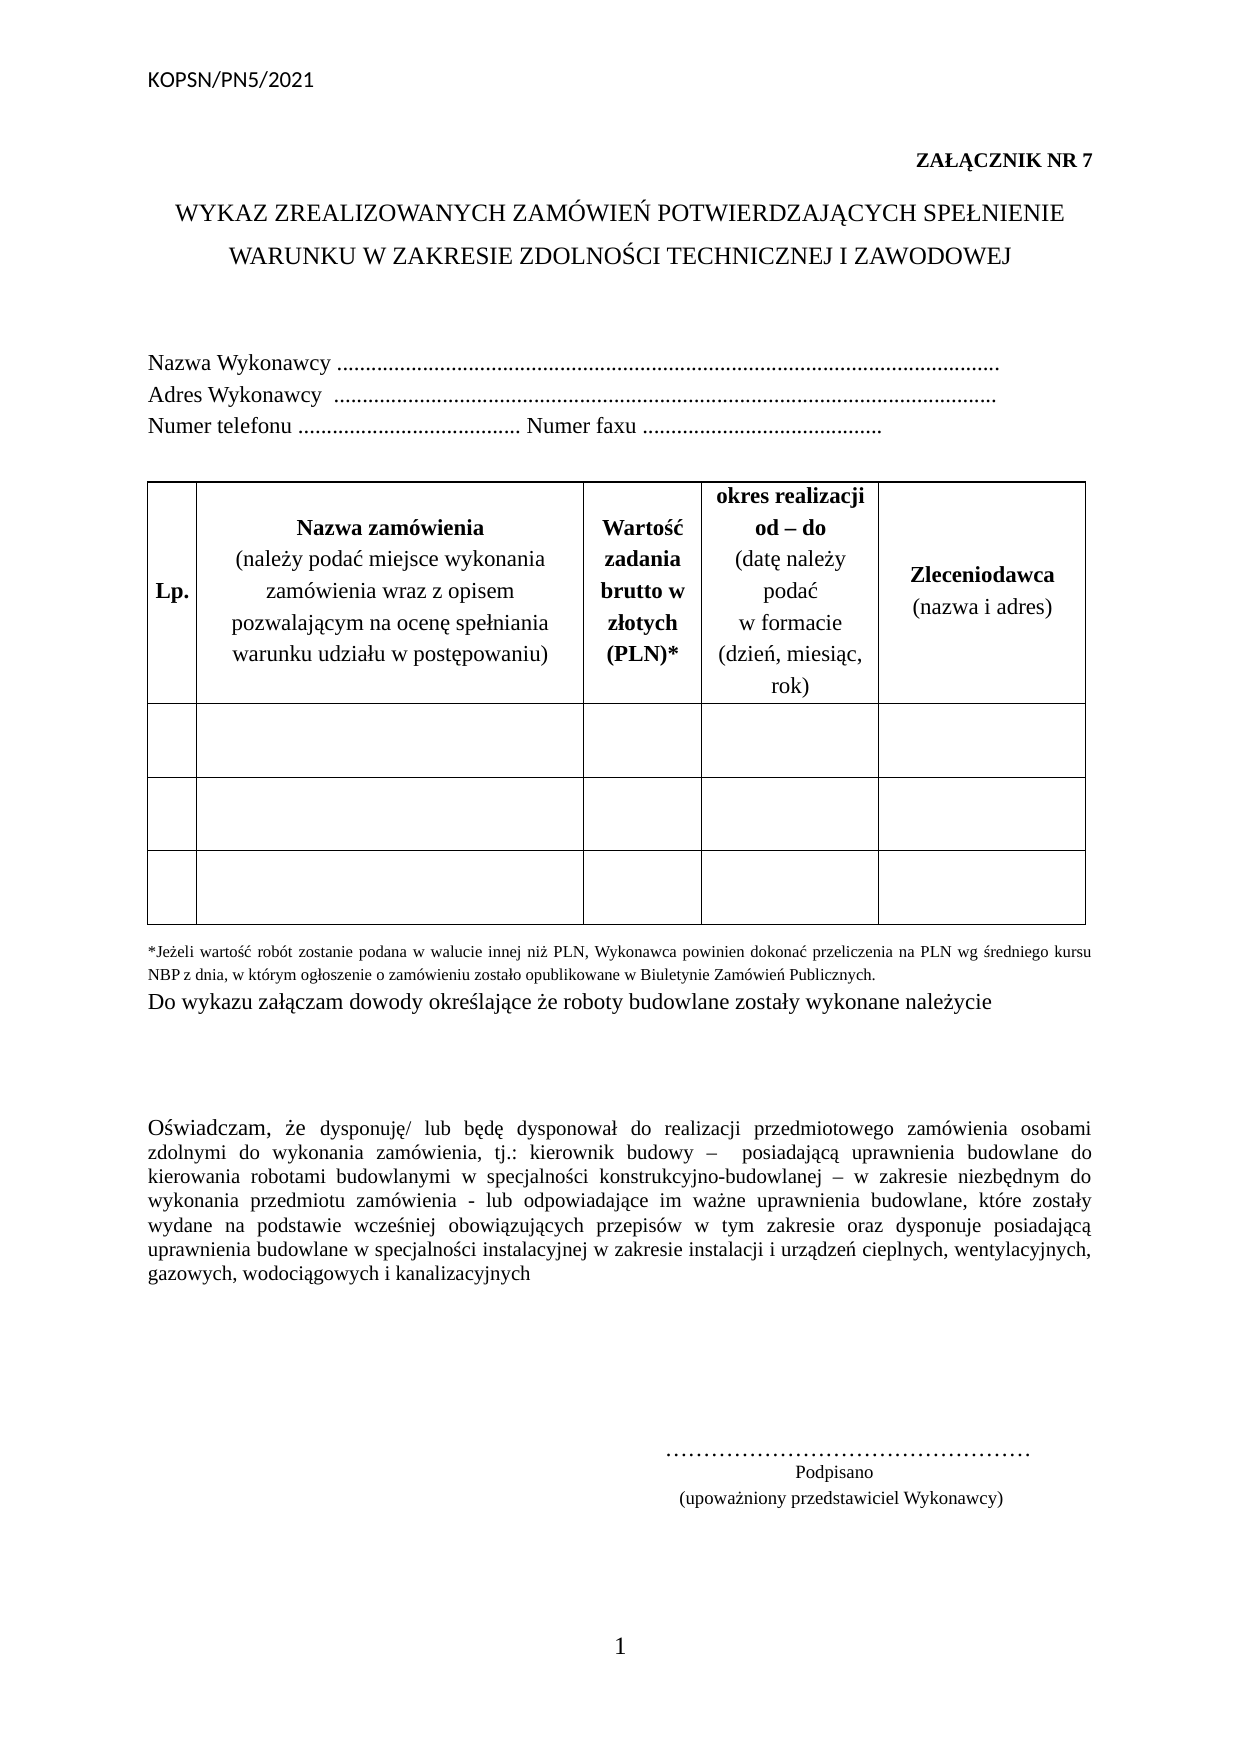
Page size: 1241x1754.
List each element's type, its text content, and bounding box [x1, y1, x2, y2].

table_cell [702, 704, 878, 777]
text Adres Wykonawcy .................................................................................................................... [148, 381, 1093, 407]
text WYKAZ zrealizowanych zamówień potwierdzających spełniEnie warunku W ZAKRESIE ZDOLNOŚCI TECHNICZNEJ I ZAWODOWEJ [148, 198, 1093, 270]
table_header Wartość zadania brutto w złotych (PLN)* [584, 483, 701, 703]
table_cell [197, 704, 583, 777]
text (upoważniony przedstawiciel Wykonawcy) [679, 1487, 1093, 1508]
table_cell [584, 704, 701, 777]
table_cell [584, 851, 701, 924]
table_cell [197, 851, 583, 924]
table_cell [879, 851, 1085, 924]
table_header okres realizacji od – do (datę należy podać w formacie (dzień, miesiąc, rok) [702, 483, 878, 703]
text ZAŁĄCZNIK NR 7 [148, 148, 1093, 172]
text Podpisano [576, 1461, 1093, 1483]
text Do wykazu załączam dowody określające że roboty budowlane zostały wykonane należycie [148, 988, 1093, 1014]
table_cell [879, 778, 1085, 850]
table_cell [148, 851, 196, 924]
text ………………………………………… [664, 1435, 1093, 1461]
table_cell [148, 704, 196, 777]
table_cell [584, 778, 701, 850]
table_header Lp. [148, 483, 196, 703]
text Oświadczam, że dysponuję/ lub będę dysponował do realizacji przedmiotowego zamówienia osobami zdolnymi do wykonania zamówienia, tj.: kierownik budowy – posiadającą uprawnienia budowlane do kierowania robotami budowlanymi w specjalności konstrukcyjno-budowlanej – w zakresie niezbędnym do wykonania przedmiotu zamówienia - lub odpowiadające im ważne uprawnienia budowlane, które zostały wydane na podstawie wcześniej obowiązujących przepisów w tym zakresie oraz dysponuje posiadającą uprawnienia budowlane w specjalności instalacyjnej w zakresie instalacji i urządzeń cieplnych, wentylacyjnych, gazowych, wodociągowych i kanalizacyjnych [148, 1114, 1093, 1285]
table_cell [148, 778, 196, 850]
table_cell [197, 778, 583, 850]
table_header Zleceniodawca (nazwa i adres) [879, 483, 1085, 703]
table_cell [702, 851, 878, 924]
table_cell [879, 704, 1085, 777]
text Numer telefonu ....................................... Numer faxu .......................................... [148, 412, 1093, 439]
text *Jeżeli wartość robót zostanie podana w walucie innej niż PLN, Wykonawca powinien dokonać przeliczenia na PLN wg średniego kursu NBP z dnia, w którym ogłoszenie o zamówieniu zostało opublikowane w Biuletynie Zamówień Publicznych. [148, 942, 1093, 984]
table_header Nazwa zamówienia (należy podać miejsce wykonania zamówienia wraz z opisem pozwalającym na ocenę spełniania warunku udziału w postępowaniu) [197, 483, 583, 703]
text Nazwa Wykonawcy .................................................................................................................... [148, 349, 1093, 376]
table_cell [702, 778, 878, 850]
